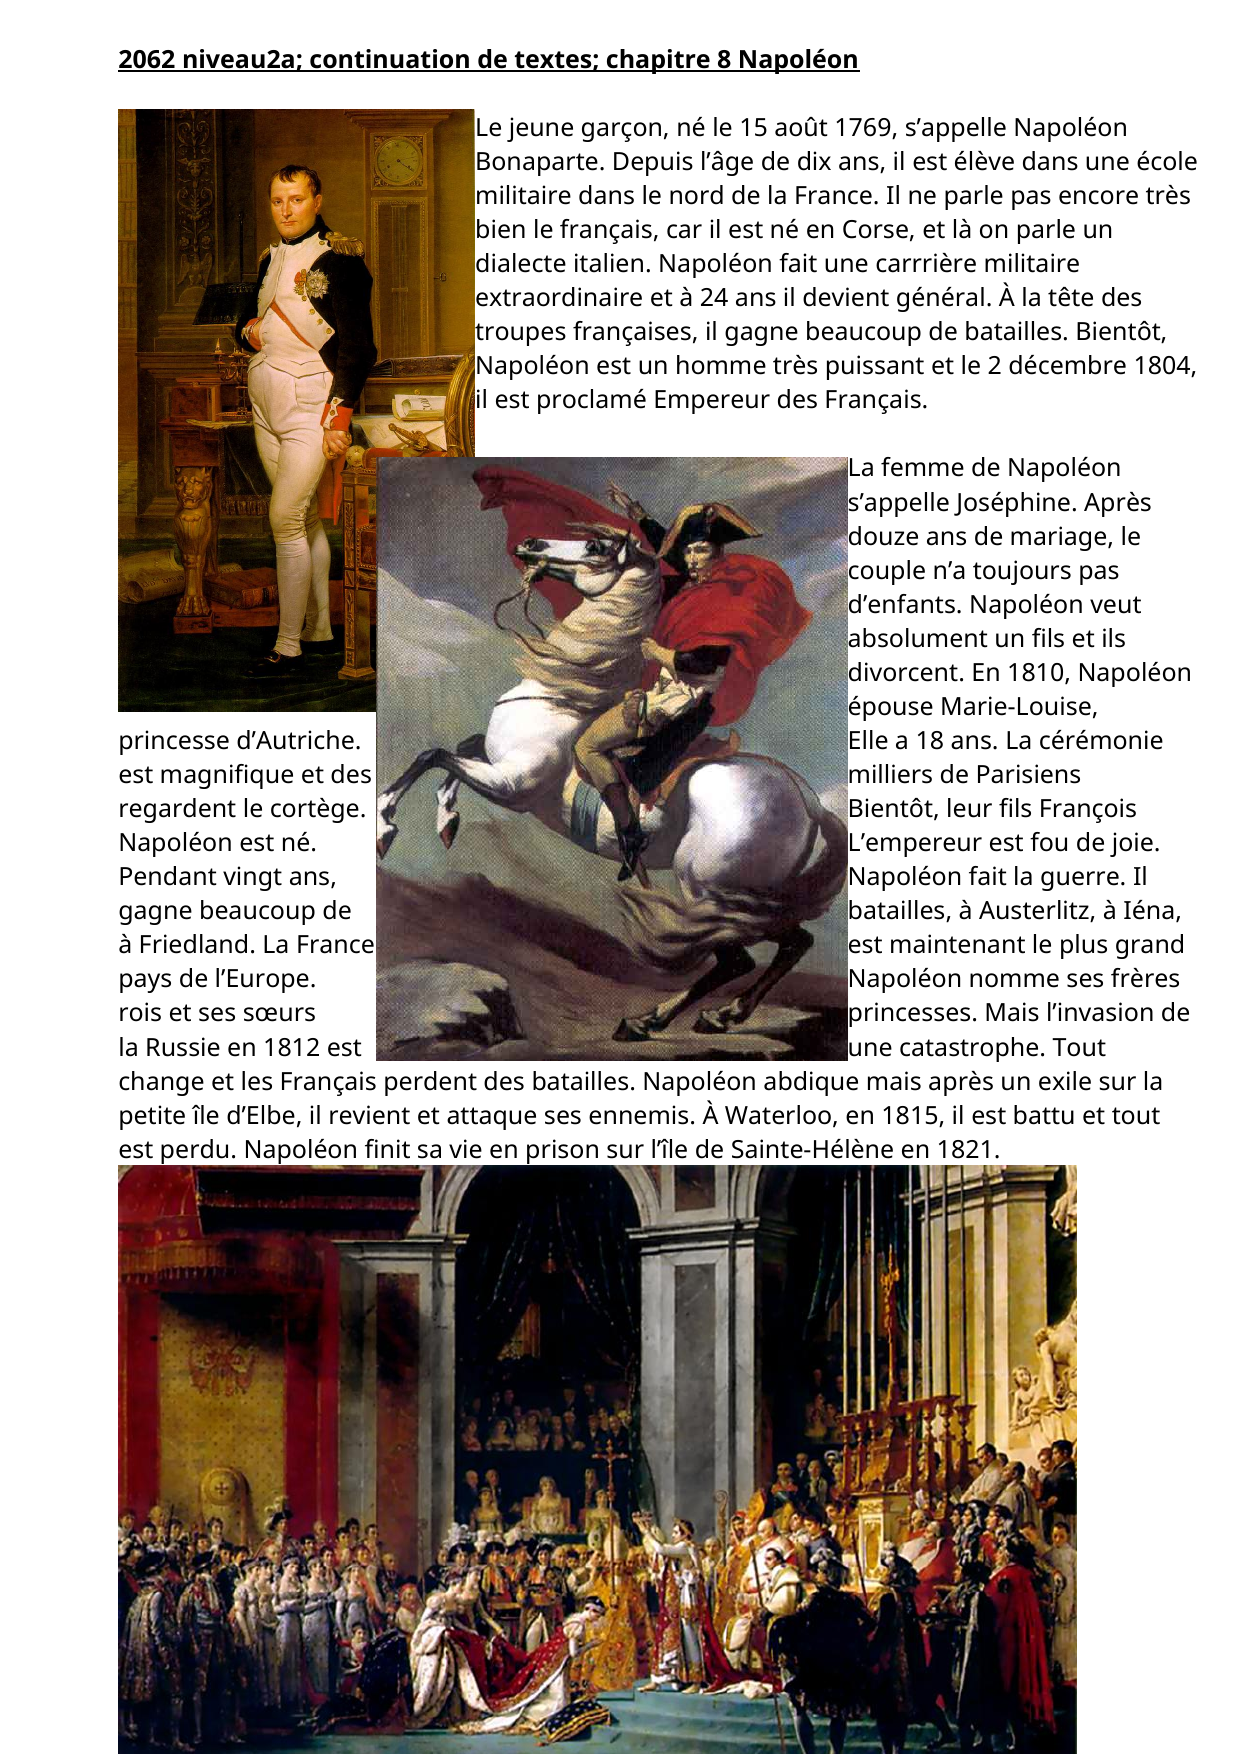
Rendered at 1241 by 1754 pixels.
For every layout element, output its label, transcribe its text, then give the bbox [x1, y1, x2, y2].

text Le jeune garçon, né le 15 août 1769, s’appelle Napoléon Bonaparte. Depuis l’âge de dix ans, il est élève dans une école militaire dans le nord de la France. Il ne parle pas encore très bien le français, car il est né en Corse, et là on parle un dialecte italien. Napoléon fait une carrrière militaire extraordinaire et à 24 ans il devient général. À la tête des troupes françaises, il gagne beaucoup de batailles. Bientôt, Napoléon est un homme très puissant et le 2 décembre 1804, il est proclamé Empereur des Français. [118, 109, 1199, 416]
text 2062 niveau2a; continuation de textes; chapitre 8 Napoléon [118, 41, 1199, 75]
picture [118, 416, 475, 450]
picture [118, 1165, 1077, 1754]
text La femme de Napoléon s’appelle Joséphine. Après douze ans de mariage, le couple n’a toujours pas d’enfants. Napoléon veut absolument un fils et ils divorcent. En 1810, Napoléon épouse Marie-Louise, princesse d’Autriche. Elle a 18 ans. La cérémonie est magnifique et des milliers de Parisiens regardent le cortège. Bientôt, leur fils François Napoléon est né. L’empereur est fou de joie. Pendant vingt ans, Napoléon fait la guerre. Il gagne beaucoup de batailles, à Austerlitz, à Iéna, à Friedland. La France est maintenant le plus grand pays de l’Europe. Napoléon nomme ses frères rois et ses sœurs princesses. Mais l’invasion de la Russie en 1812 est une catastrophe. Tout change et les Français perdent des batailles. Napoléon abdique mais après un exile sur la petite île d’Elbe, il revient et attaque ses ennemis. À Waterloo, en 1815, il est battu et tout est perdu. Napoléon finit sa vie en prison sur l’île de Sainte-Hélène en 1821. [118, 450, 1199, 1165]
